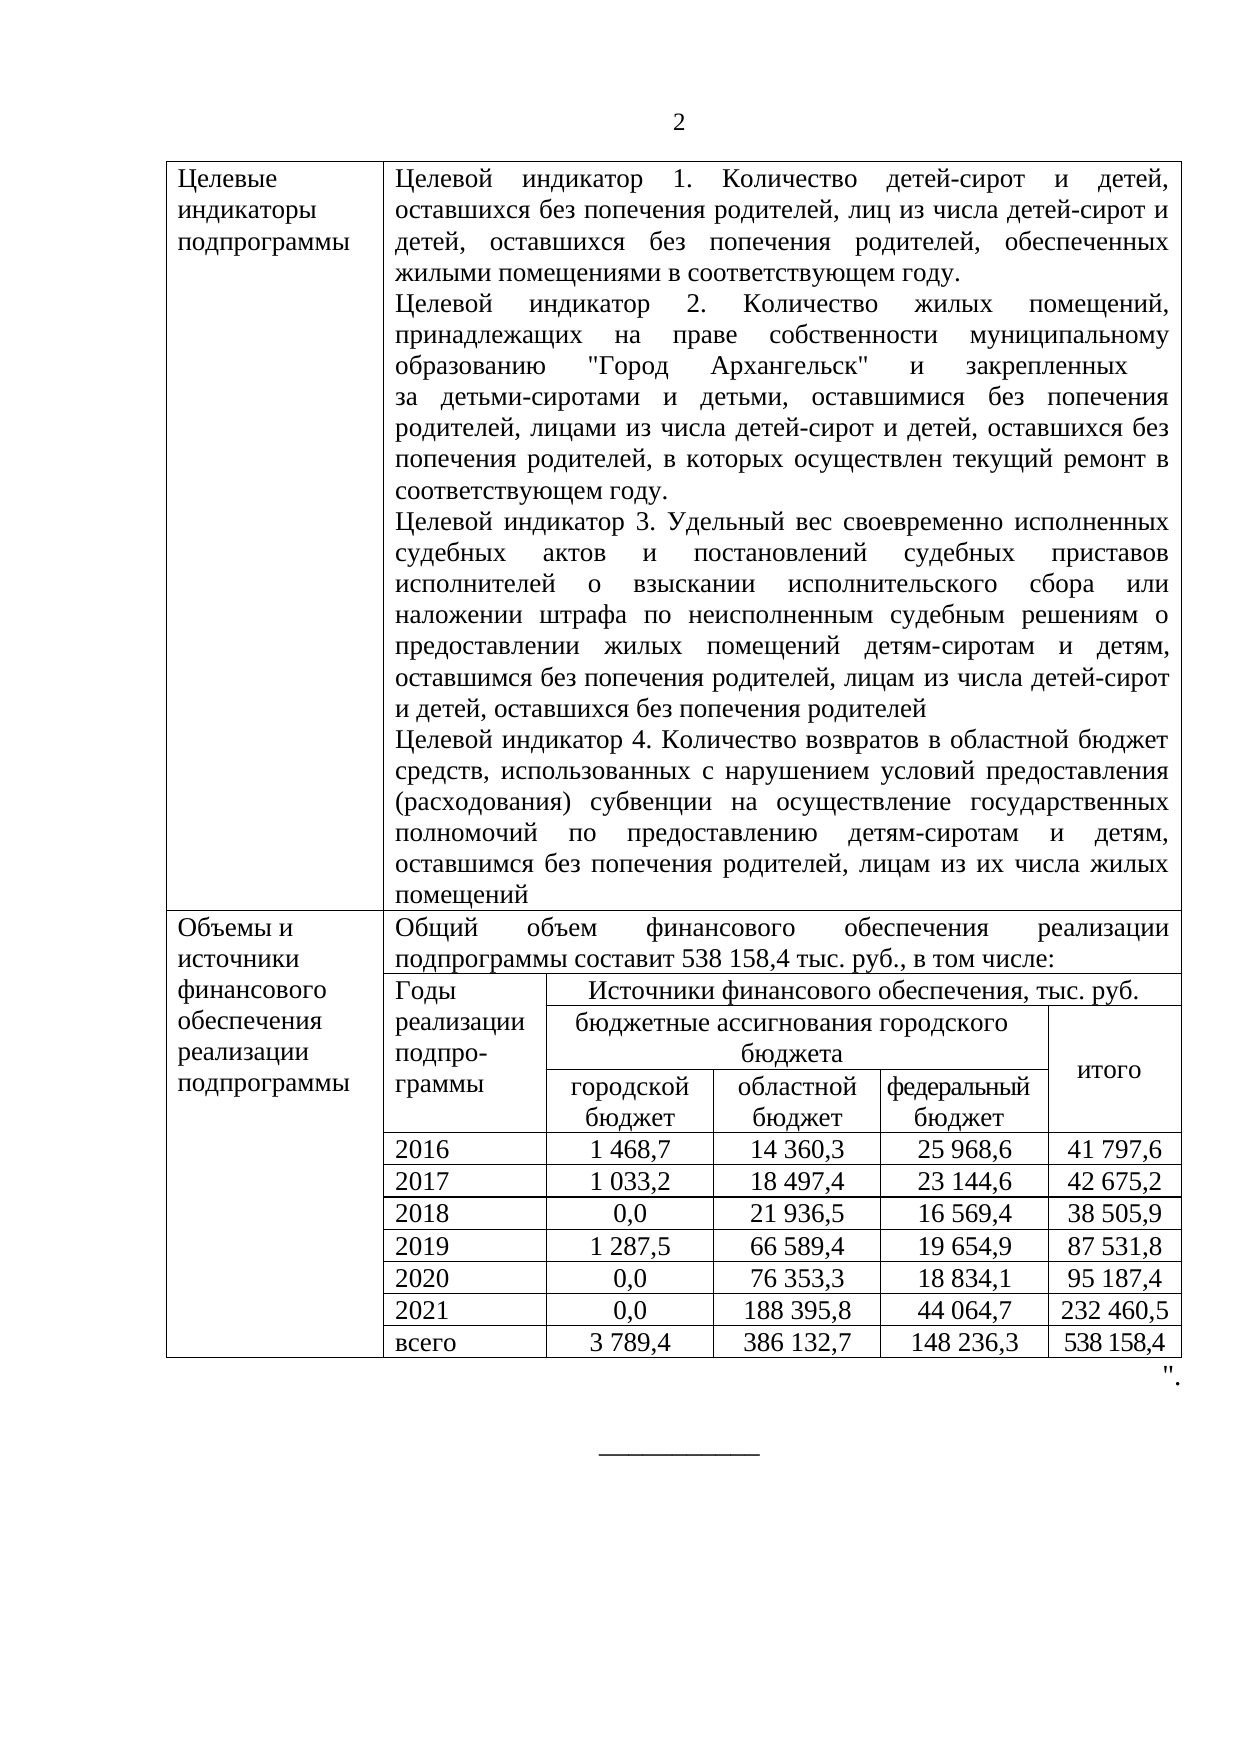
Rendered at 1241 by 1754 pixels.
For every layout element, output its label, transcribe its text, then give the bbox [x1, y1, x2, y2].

table_cell 23 144,6 [881, 1165, 1048, 1196]
table_cell всего [384, 1326, 546, 1357]
table_cell 2018 [384, 1198, 546, 1228]
table_cell 1 287,5 [547, 1230, 713, 1261]
table_cell 0,0 [547, 1198, 713, 1228]
table_cell областной бюджет [714, 1070, 880, 1132]
table_cell 95 187,4 [1049, 1262, 1181, 1293]
table_cell 66 589,4 [714, 1230, 880, 1261]
table_cell 76 353,3 [714, 1262, 880, 1293]
table_header Целевые индикаторы подпрограммы [167, 162, 383, 910]
table_cell 2021 [384, 1294, 546, 1325]
text ". [177, 1358, 1181, 1392]
table_cell 19 654,9 [881, 1230, 1048, 1261]
table_cell 148 236,3 [881, 1326, 1048, 1357]
table_cell 386 132,7 [714, 1326, 880, 1357]
table_cell 18 497,4 [714, 1165, 880, 1196]
table_cell 188 395,8 [714, 1294, 880, 1325]
table_cell 21 936,5 [714, 1198, 880, 1228]
table_cell 0,0 [547, 1294, 713, 1325]
table_cell Объемы и источники финансового обеспечения реализации подпрограммы [167, 911, 383, 1357]
table_cell 2019 [384, 1230, 546, 1261]
table_cell 41 797,6 [1049, 1133, 1181, 1164]
table_cell 38 505,9 [1049, 1198, 1181, 1228]
table_cell 1 033,2 [547, 1165, 713, 1196]
table_cell 0,0 [547, 1262, 713, 1293]
table_cell 18 834,1 [881, 1262, 1048, 1293]
table_cell итого [1049, 1006, 1181, 1132]
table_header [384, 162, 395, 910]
table_cell Годы реализации подпро-граммы [384, 974, 546, 1132]
table_cell 14 360,3 [714, 1133, 880, 1164]
table_cell 538 158,4 [1049, 1326, 1181, 1357]
table_cell 87 531,8 [1049, 1230, 1181, 1261]
table_cell Общий объем финансового обеспечения реализации подпрограммы составит 538 158,4 тыс. руб., в том числе: [384, 911, 1181, 973]
text ___________ [177, 1425, 1181, 1459]
table_cell 2017 [384, 1165, 546, 1196]
table_cell 44 064,7 [881, 1294, 1048, 1325]
table_cell 2020 [384, 1262, 546, 1293]
table_cell 2016 [384, 1133, 546, 1164]
table_cell 16 569,4 [881, 1198, 1048, 1228]
table_cell бюджетные ассигнования городского бюджета [547, 1006, 1048, 1069]
table_cell 1 468,7 [547, 1133, 713, 1164]
table_cell Источники финансового обеспечения, тыс. руб. [547, 974, 1181, 1005]
table_cell 25 968,6 [881, 1133, 1048, 1164]
text 2 [177, 107, 1181, 136]
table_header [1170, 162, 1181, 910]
table_cell федеральный бюджет [881, 1070, 1048, 1132]
table_cell городской бюджет [547, 1070, 713, 1132]
table_cell 42 675,2 [1049, 1165, 1181, 1196]
table_cell 232 460,5 [1049, 1294, 1181, 1325]
table_cell 3 789,4 [547, 1326, 713, 1357]
